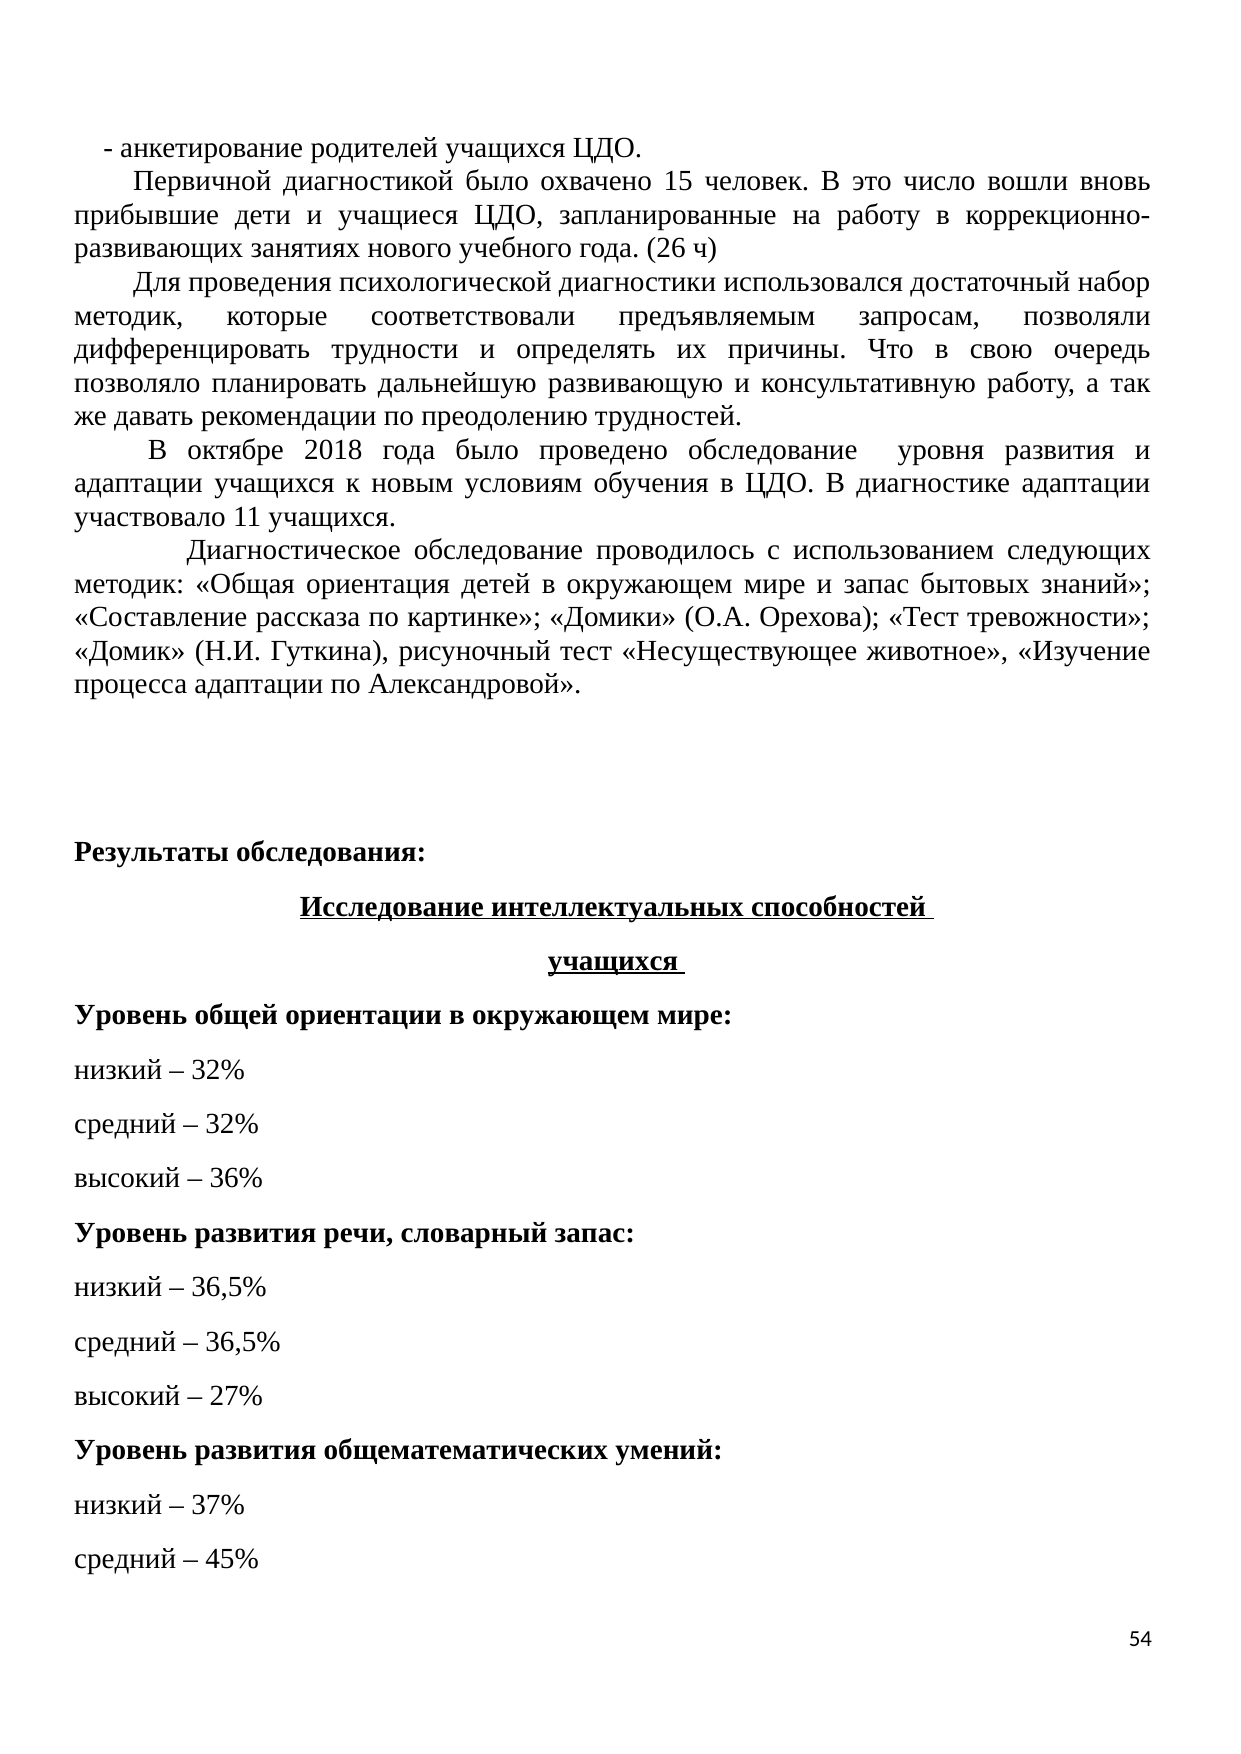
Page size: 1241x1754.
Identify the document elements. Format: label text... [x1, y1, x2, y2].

text В октябре 2018 года было проведено обследование уровня развития и адаптации учащихся к новым условиям обучения в ЦДО. В диагностике адаптации участвовало 11 учащихся. [74, 432, 1152, 532]
text Первичной диагностикой было охвачено 15 человек. В это число вошли вновь прибывшие дети и учащиеся ЦДО, запланированные на работу в коррекционно-развивающих занятиях нового учебного года. (26 ч) [74, 163, 1152, 264]
text средний – 36,5% [74, 1324, 1152, 1357]
text высокий – 27% [74, 1378, 1152, 1412]
text Для проведения психологической диагностики использовался достаточный набор методик, которые соответствовали предъявляемым запросам, позволяли дифференцировать трудности и определять их причины. Что в свою очередь позволяло планировать дальнейшую развивающую и консультативную работу, а так же давать рекомендации по преодолению трудностей. [74, 264, 1152, 432]
text учащихся [74, 943, 1152, 977]
text Уровень развития общематематических умений: [74, 1432, 1152, 1466]
text низкий – 37% [74, 1487, 1152, 1520]
text Уровень развития речи, словарный запас: [74, 1215, 1152, 1248]
text Исследование интеллектуальных способностей [74, 889, 1152, 922]
text средний – 32% [74, 1106, 1152, 1140]
text Диагностическое обследование проводилось с использованием следующих методик: «Общая ориентация детей в окружающем мире и запас бытовых знаний»; «Составление рассказа по картинке»; «Домики» (О.А. Орехова); «Тест тревожности»; «Домик» (Н.И. Гуткина), рисуночный тест «Несуществующее животное», «Изучение процесса адаптации по Александровой». [74, 532, 1152, 700]
text высокий – 36% [74, 1161, 1152, 1194]
text низкий – 32% [74, 1052, 1152, 1085]
text - анкетирование родителей учащихся ЦДО. [74, 130, 1152, 163]
text низкий – 36,5% [74, 1269, 1152, 1303]
text средний – 45% [74, 1541, 1152, 1575]
text Результаты обследования: [74, 834, 1152, 868]
text Уровень общей ориентации в окружающем мире: [74, 997, 1152, 1031]
